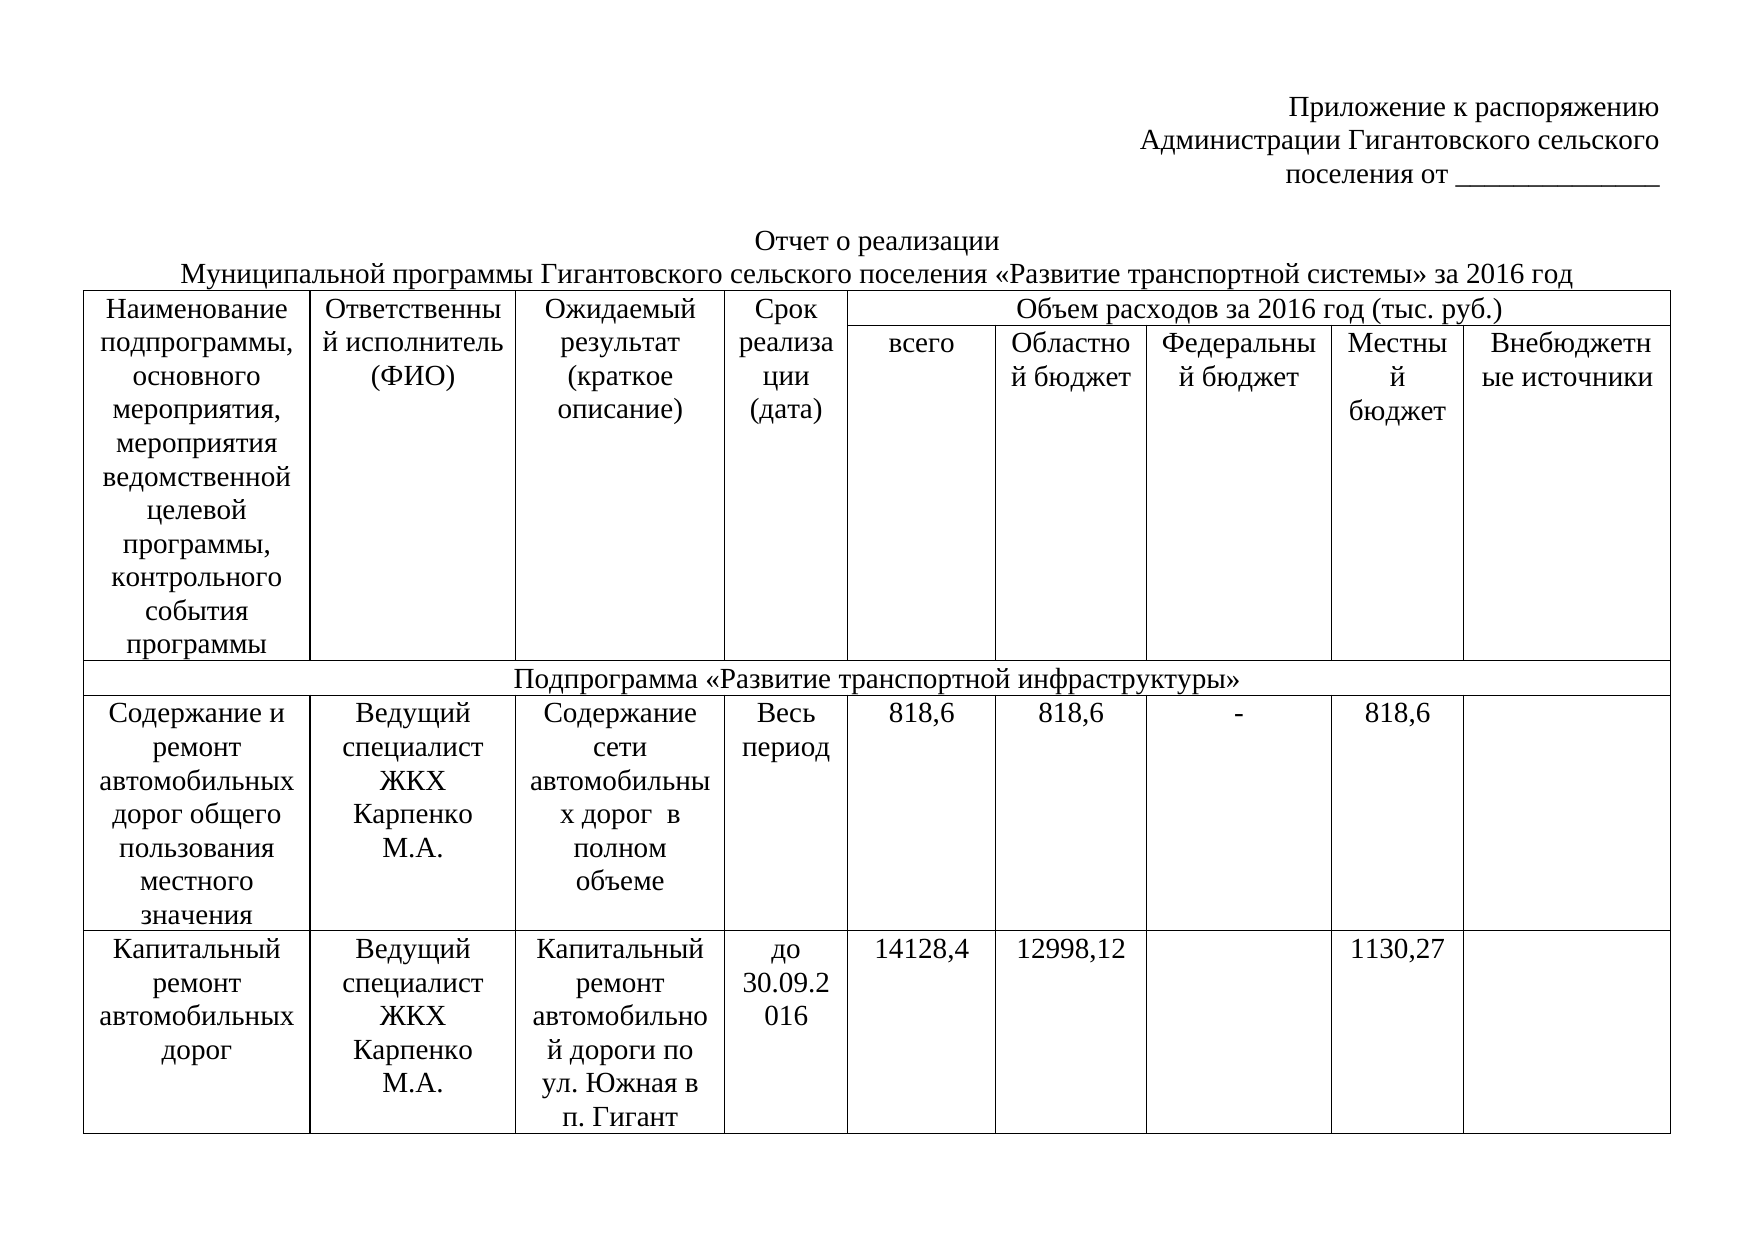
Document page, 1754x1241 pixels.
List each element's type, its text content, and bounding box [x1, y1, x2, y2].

text Муниципальной программы Гигантовского сельского поселения «Развитие транспортной системы» за 2016 год [94, 256, 1659, 290]
table_cell Ведущий специалист ЖКХ Карпенко М.А. [311, 931, 515, 1133]
text поселения от ______________ [94, 156, 1659, 189]
table_cell Подпрограмма «Развитие транспортной инфраструктуры» [84, 661, 1670, 694]
table_cell Областной бюджет [996, 326, 1146, 660]
text Отчет о реализации [94, 223, 1659, 256]
table_cell 12998,12 [996, 931, 1146, 1133]
table_cell [1464, 931, 1670, 1133]
table_cell Внебюджетные источники [1464, 326, 1670, 660]
table_header Наименование подпрограммы, основного мероприятия, мероприятия ведомственной целевой программы, контрольного события программы [84, 291, 309, 660]
table_cell всего [848, 326, 995, 660]
table_cell [1464, 696, 1670, 930]
text Приложение к распоряжению [94, 89, 1659, 122]
text Администрации Гигантовского сельского [94, 122, 1659, 156]
table_cell Местный бюджет [1332, 326, 1463, 660]
table_cell [1147, 931, 1331, 1133]
table_cell Федеральный бюджет [1147, 326, 1331, 660]
table_cell 14128,4 [848, 931, 995, 1133]
table_header Объем расходов за 2016 год (тыс. руб.) [848, 291, 1670, 324]
table_cell 1130,27 [1332, 931, 1463, 1133]
table_cell 818,6 [1332, 696, 1463, 930]
table_header Ожидаемый результат (краткое описание) [516, 291, 724, 660]
table_cell Содержание и ремонт автомобильных дорог общего пользования местного значения [84, 696, 309, 930]
table_cell до 30.09.2016 [725, 931, 847, 1133]
table_cell Весь период [725, 696, 847, 930]
table_header Ответственный исполнитель (ФИО) [311, 291, 515, 660]
table_cell - [1147, 696, 1331, 930]
table_header Срок реализации (дата) [725, 291, 847, 660]
table_cell Содержание сети автомобильных дорог в полном объеме [516, 696, 724, 930]
table_cell Капитальный ремонт автомобильной дороги по ул. Южная в п. Гигант [516, 931, 724, 1133]
table_cell 818,6 [848, 696, 995, 930]
table_cell Капитальный ремонт автомобильных дорог [84, 931, 309, 1133]
table_cell Ведущий специалист ЖКХ Карпенко М.А. [311, 696, 515, 930]
table_cell 818,6 [996, 696, 1146, 930]
